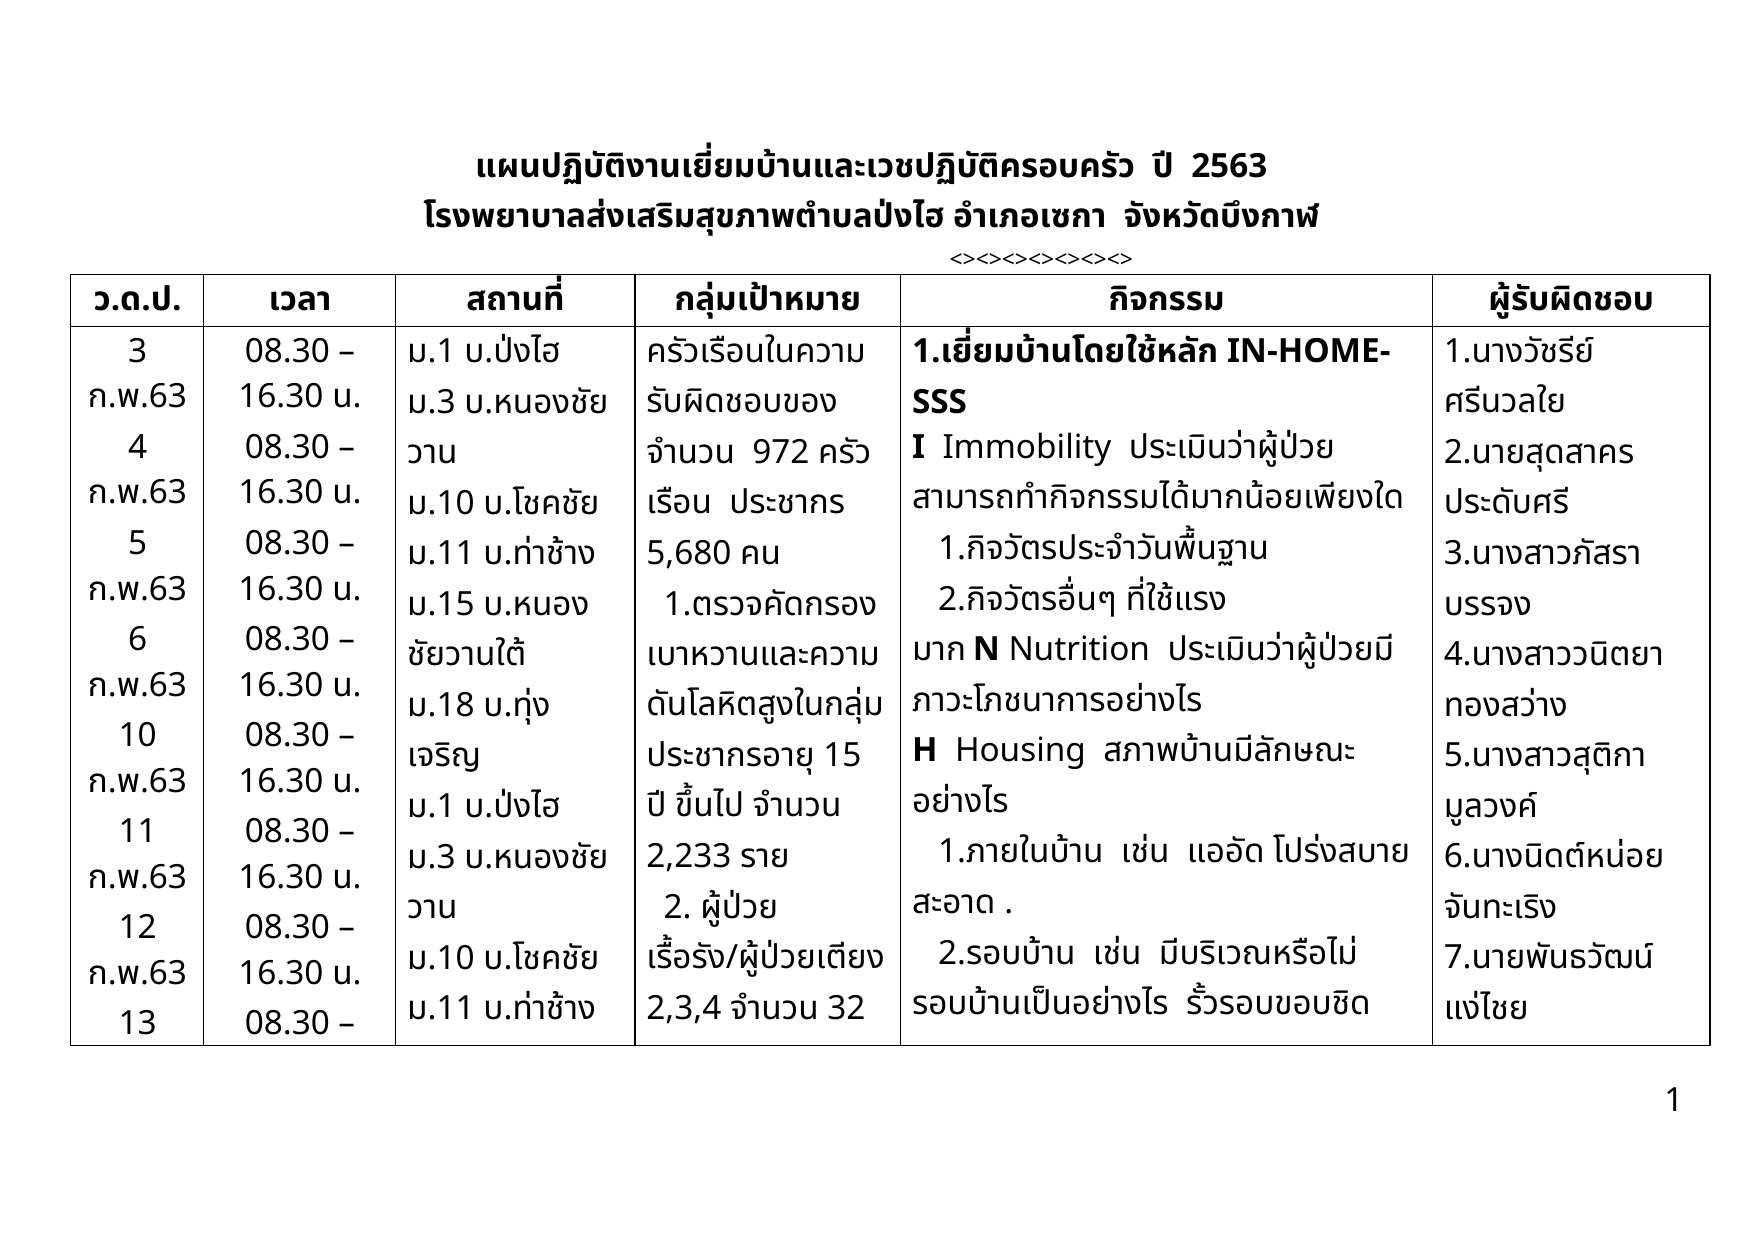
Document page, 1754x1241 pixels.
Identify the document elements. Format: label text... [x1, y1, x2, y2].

table_header เวลา [204, 275, 395, 326]
table_header กิจกรรม [901, 275, 1432, 326]
table_header ว.ด.ป. [71, 275, 203, 326]
text <><><><><><><> [59, 243, 1683, 274]
table_header สถานที่ [396, 275, 634, 326]
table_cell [204, 327, 395, 1044]
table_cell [71, 327, 203, 1044]
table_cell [396, 327, 634, 1044]
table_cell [1433, 327, 1709, 1044]
table_header ผู้รับผิดชอบ [1433, 275, 1709, 326]
table_header กลุ่มเป้าหมาย [636, 275, 900, 326]
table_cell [636, 327, 900, 1044]
text แผนปฏิบัติงานเยี่ยมบ้านและเวชปฏิบัติครอบครัว ปี 2563 [59, 142, 1683, 192]
text โรงพยาบาลส่งเสริมสุขภาพตำบลป่งไฮ อำเภอเซกา จังหวัดบึงกาฬ [59, 192, 1683, 243]
